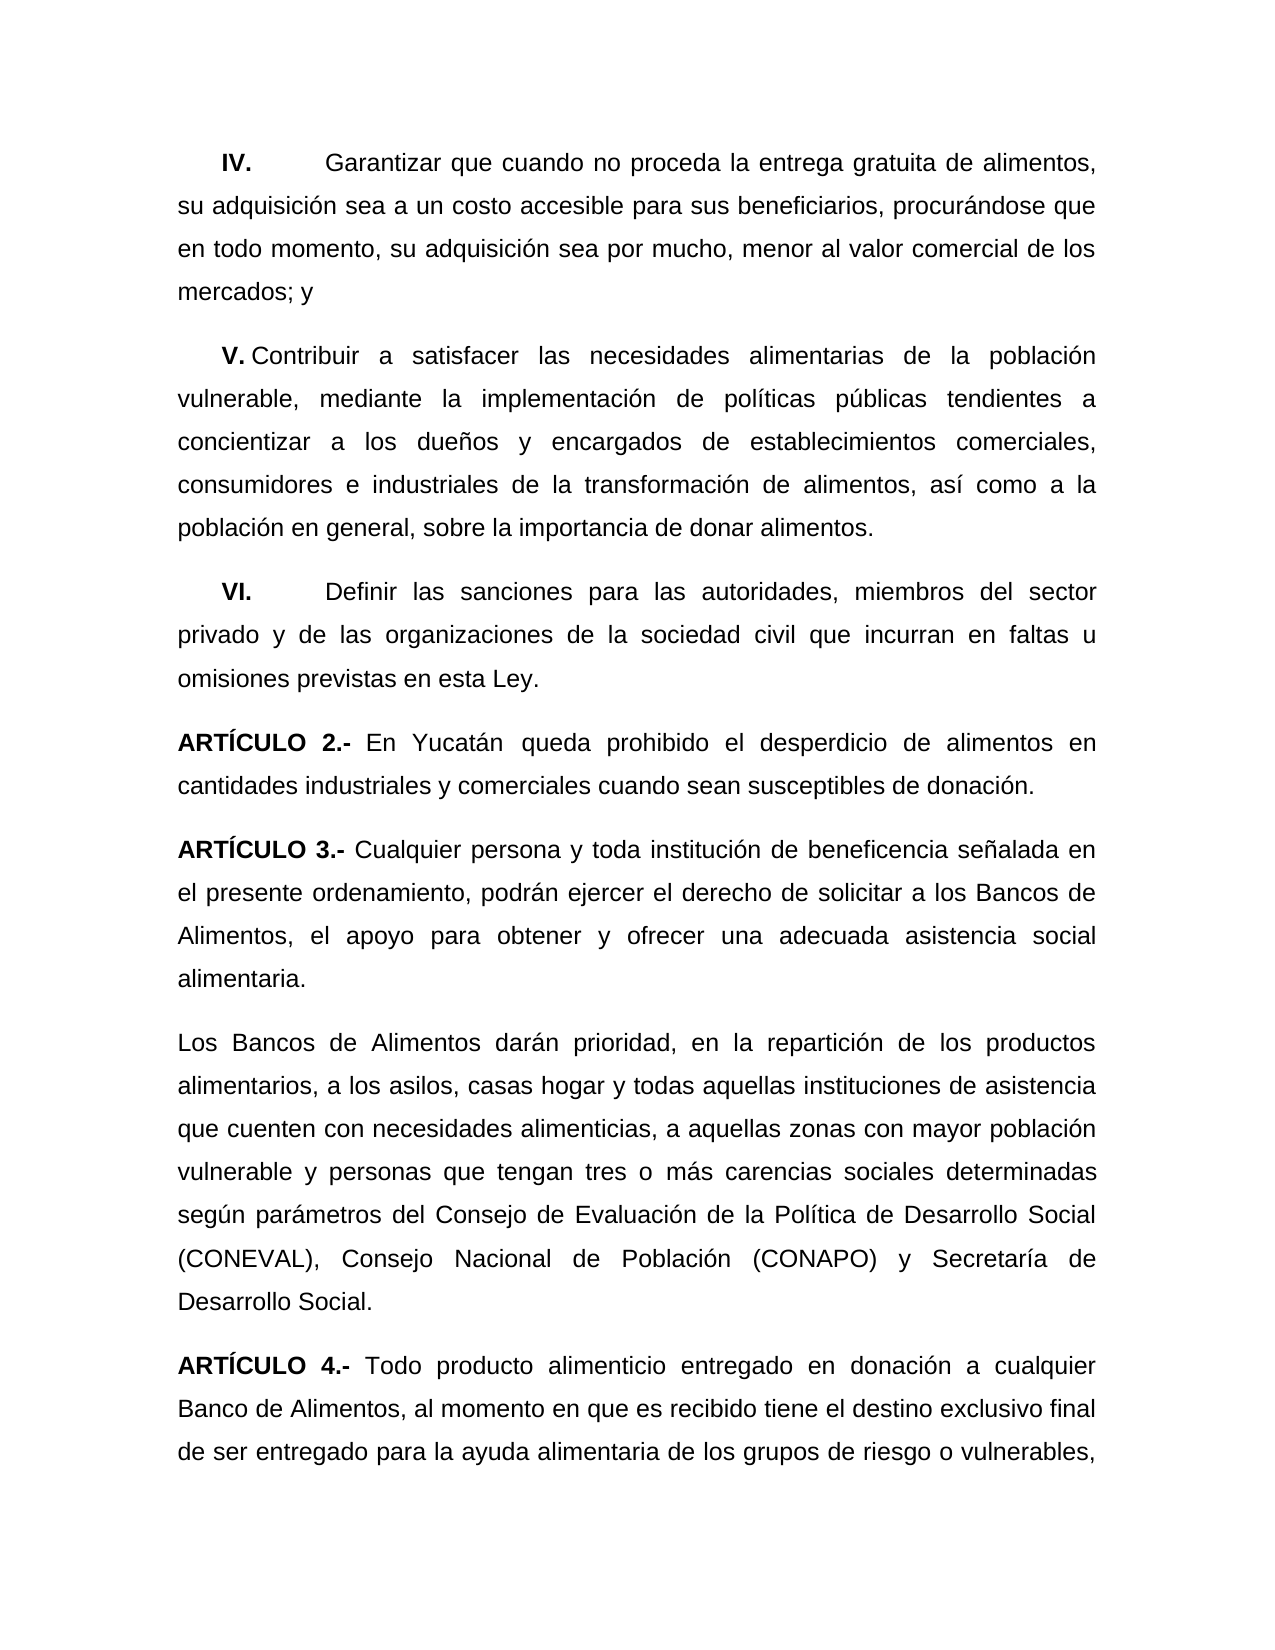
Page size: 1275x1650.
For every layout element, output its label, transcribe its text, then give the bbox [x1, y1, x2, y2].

list Definir las sanciones para las autoridades, miembros del sector privado y de las organizaciones de la sociedad civil que incurran en faltas u omisiones previstas en esta Ley. [177, 577, 1098, 692]
text ARTÍCULO 3.- Cualquier persona y toda institución de beneficencia señalada en el presente ordenamiento, podrán ejercer el derecho de solicitar a los Bancos de Alimentos, el apoyo para obtener y ofrecer una adecuada asistencia social alimentaria. [177, 835, 1098, 993]
list Garantizar que cuando no proceda la entrega gratuita de alimentos, su adquisición sea a un costo accesible para sus beneficiarios, procurándose que en todo momento, su adquisición sea por mucho, menor al valor comercial de los mercados; y [177, 148, 1098, 306]
text Los Bancos de Alimentos darán prioridad, en la repartición de los productos alimentarios, a los asilos, casas hogar y todas aquellas instituciones de asistencia que cuenten con necesidades alimenticias, a aquellas zonas con mayor población vulnerable y personas que tengan tres o más carencias sociales determinadas según parámetros del Consejo de Evaluación de la Política de Desarrollo Social (CONEVAL), Consejo Nacional de Población (CONAPO) y Secretaría de Desarrollo Social. [177, 1028, 1098, 1316]
list Contribuir a satisfacer las necesidades alimentarias de la población vulnerable, mediante la implementación de políticas públicas tendientes a concientizar a los dueños y encargados de establecimientos comerciales, consumidores e industriales de la transformación de alimentos, así como a la población en general, sobre la importancia de donar alimentos. [177, 341, 1098, 542]
text ARTÍCULO 2.- En Yucatán queda prohibido el desperdicio de alimentos en cantidades industriales y comerciales cuando sean susceptibles de donación. [177, 728, 1098, 799]
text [177, 1351, 1098, 1466]
